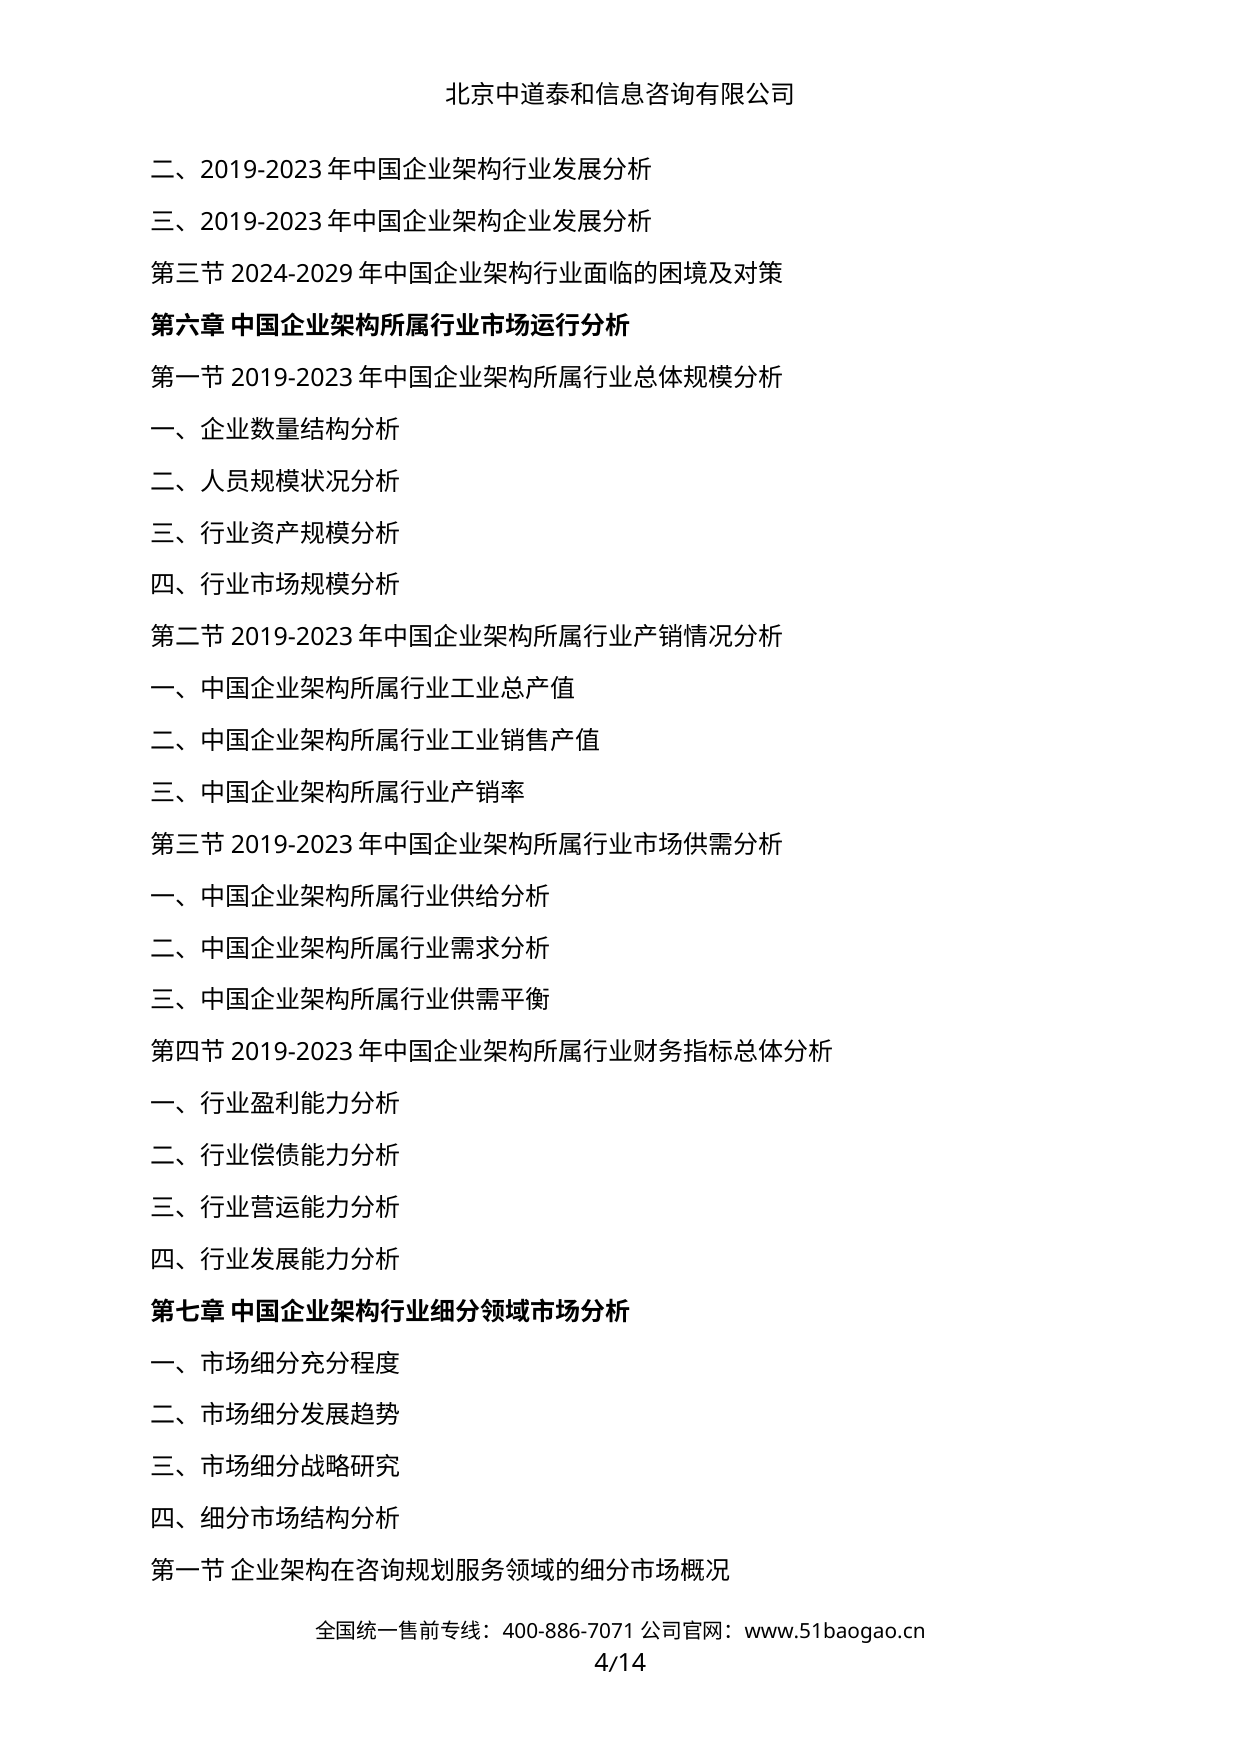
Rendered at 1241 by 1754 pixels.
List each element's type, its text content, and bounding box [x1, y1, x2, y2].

text 一、企业数量结构分析 [150, 409, 1090, 446]
text 第三节 2019-2023年中国企业架构所属行业市场供需分析 [150, 824, 1090, 861]
text 四、行业发展能力分析 [150, 1239, 1090, 1276]
text 二、中国企业架构所属行业需求分析 [150, 928, 1090, 964]
text 二、2019-2023年中国企业架构行业发展分析 [150, 150, 1090, 186]
text 四、细分市场结构分析 [150, 1499, 1090, 1535]
text 一、中国企业架构所属行业供给分析 [150, 876, 1090, 912]
text 一、中国企业架构所属行业工业总产值 [150, 669, 1090, 705]
text 第一节 2019-2023年中国企业架构所属行业总体规模分析 [150, 357, 1090, 394]
text 第一节 企业架构在咨询规划服务领域的细分市场概况 [150, 1551, 1090, 1587]
text 二、市场细分发展趋势 [150, 1395, 1090, 1431]
text 第二节 2019-2023年中国企业架构所属行业产销情况分析 [150, 617, 1090, 653]
text 二、人员规模状况分析 [150, 461, 1090, 497]
text 四、行业市场规模分析 [150, 565, 1090, 601]
text 三、行业营运能力分析 [150, 1187, 1090, 1224]
text 二、行业偿债能力分析 [150, 1136, 1090, 1172]
text 三、中国企业架构所属行业供需平衡 [150, 980, 1090, 1016]
text 三、2019-2023年中国企业架构企业发展分析 [150, 202, 1090, 238]
text 第七章 中国企业架构行业细分领域市场分析 [150, 1291, 1090, 1327]
text 一、行业盈利能力分析 [150, 1084, 1090, 1120]
text 第三节 2024-2029年中国企业架构行业面临的困境及对策 [150, 254, 1090, 290]
text 三、行业资产规模分析 [150, 513, 1090, 549]
text 三、中国企业架构所属行业产销率 [150, 772, 1090, 809]
text 三、市场细分战略研究 [150, 1447, 1090, 1483]
text 第六章 中国企业架构所属行业市场运行分析 [150, 306, 1090, 342]
text 第四节 2019-2023年中国企业架构所属行业财务指标总体分析 [150, 1032, 1090, 1068]
text 二、中国企业架构所属行业工业销售产值 [150, 721, 1090, 757]
text 一、市场细分充分程度 [150, 1343, 1090, 1379]
